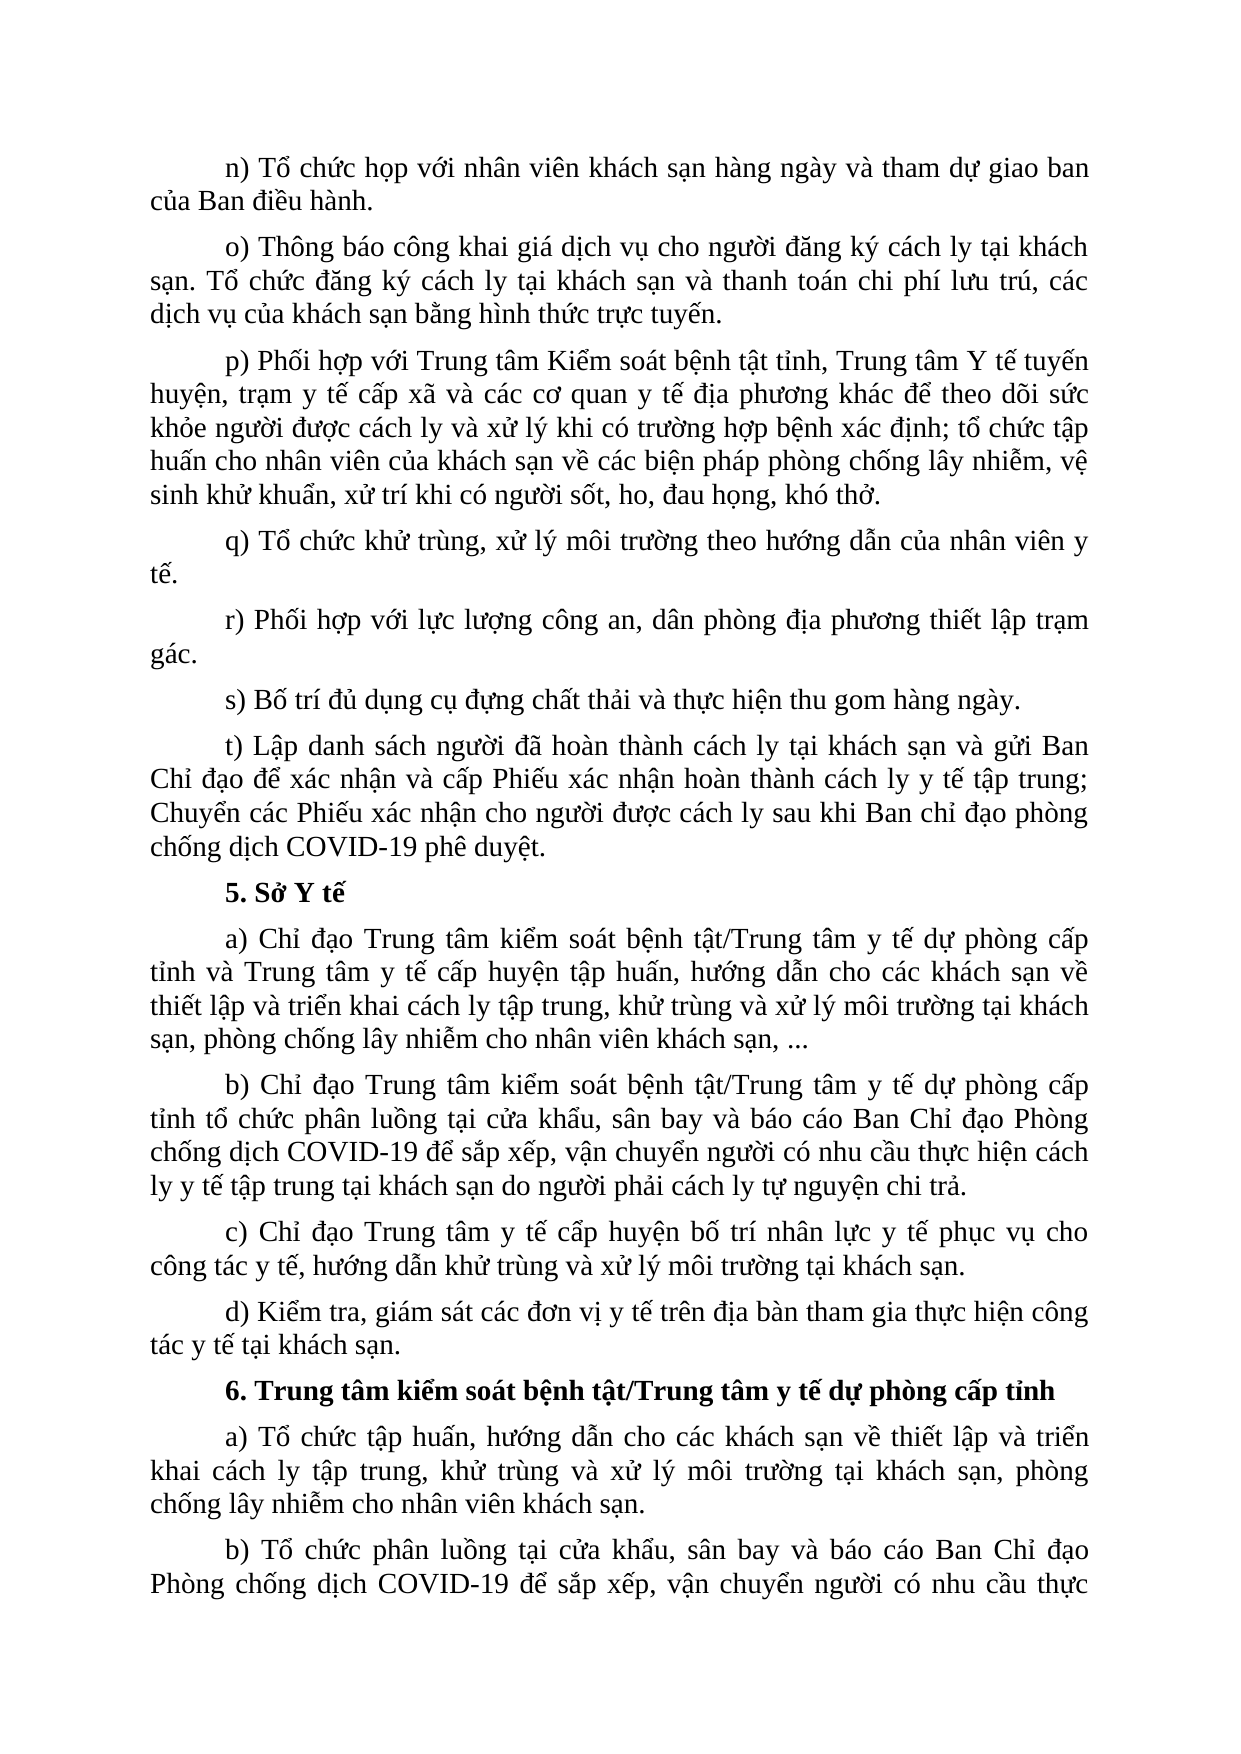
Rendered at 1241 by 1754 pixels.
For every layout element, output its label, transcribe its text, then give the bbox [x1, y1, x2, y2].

text a) Tổ chức tập huấn, hướng dẫn cho các khách sạn về thiết lập và triển khai cách ly tập trung, khử trùng và xử lý môi trường tại khách sạn, phòng chống lây nhiễm cho nhân viên khách sạn. [150, 1419, 1090, 1520]
text t) Lập danh sách người đã hoàn thành cách ly tại khách sạn và gửi Ban Chỉ đạo để xác nhận và cấp Phiếu xác nhận hoàn thành cách ly y tế tập trung; Chuyển các Phiếu xác nhận cho người được cách ly sau khi Ban chỉ đạo phòng chống dịch COVID-19 phê duyệt. [150, 728, 1090, 862]
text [150, 1532, 1090, 1599]
text d) Kiểm tra, giám sát các đơn vị y tế trên địa bàn tham gia thực hiện công tác y tế tại khách sạn. [150, 1294, 1090, 1361]
subtitle 6. Trung tâm kiểm soát bệnh tật/Trung tâm y tế dự phòng cấp tỉnh [150, 1373, 1090, 1407]
text p) Phối hợp với Trung tâm Kiểm soát bệnh tật tỉnh, Trung tâm Y tế tuyến huyện, trạm y tế cấp xã và các cơ quan y tế địa phương khác để theo dõi sức khỏe người được cách ly và xử lý khi có trường hợp bệnh xác định; tổ chức tập huấn cho nhân viên của khách sạn về các biện pháp phòng chống lây nhiễm, vệ sinh khử khuẩn, xử trí khi có người sốt, ho, đau họng, khó thở. [150, 343, 1090, 510]
text n) Tổ chức họp với nhân viên khách sạn hàng ngày và tham dự giao ban của Ban điều hành. [150, 150, 1090, 217]
text b) Chỉ đạo Trung tâm kiểm soát bệnh tật/Trung tâm y tế dự phòng cấp tỉnh tổ chức phân luồng tại cửa khẩu, sân bay và báo cáo Ban Chỉ đạo Phòng chống dịch COVID-19 để sắp xếp, vận chuyển người có nhu cầu thực hiện cách ly y tế tập trung tại khách sạn do người phải cách ly tự nguyện chi trả. [150, 1067, 1090, 1202]
text q) Tổ chức khử trùng, xử lý môi trường theo hướng dẫn của nhân viên y tế. [150, 523, 1090, 590]
text o) Thông báo công khai giá dịch vụ cho người đăng ký cách ly tại khách sạn. Tổ chức đăng ký cách ly tại khách sạn và thanh toán chi phí lưu trú, các dịch vụ của khách sạn bằng hình thức trực tuyến. [150, 229, 1090, 330]
text r) Phối hợp với lực lượng công an, dân phòng địa phương thiết lập trạm gác. [150, 602, 1090, 669]
text c) Chỉ đạo Trung tâm y tế cẩp huyện bố trí nhân lực y tế phục vụ cho công tác y tế, hướng dẫn khử trùng và xử lý môi trường tại khách sạn. [150, 1214, 1090, 1281]
text s) Bố trí đủ dụng cụ đựng chất thải và thực hiện thu gom hàng ngày. [150, 682, 1090, 716]
text a) Chỉ đạo Trung tâm kiểm soát bệnh tật/Trung tâm y tế dự phòng cấp tỉnh và Trung tâm y tế cấp huyện tập huấn, hướng dẫn cho các khách sạn về thiết lập và triển khai cách ly tập trung, khử trùng và xử lý môi trường tại khách sạn, phòng chống lây nhiễm cho nhân viên khách sạn, ... [150, 921, 1090, 1055]
subtitle 5. Sở Y tế [150, 875, 1090, 908]
